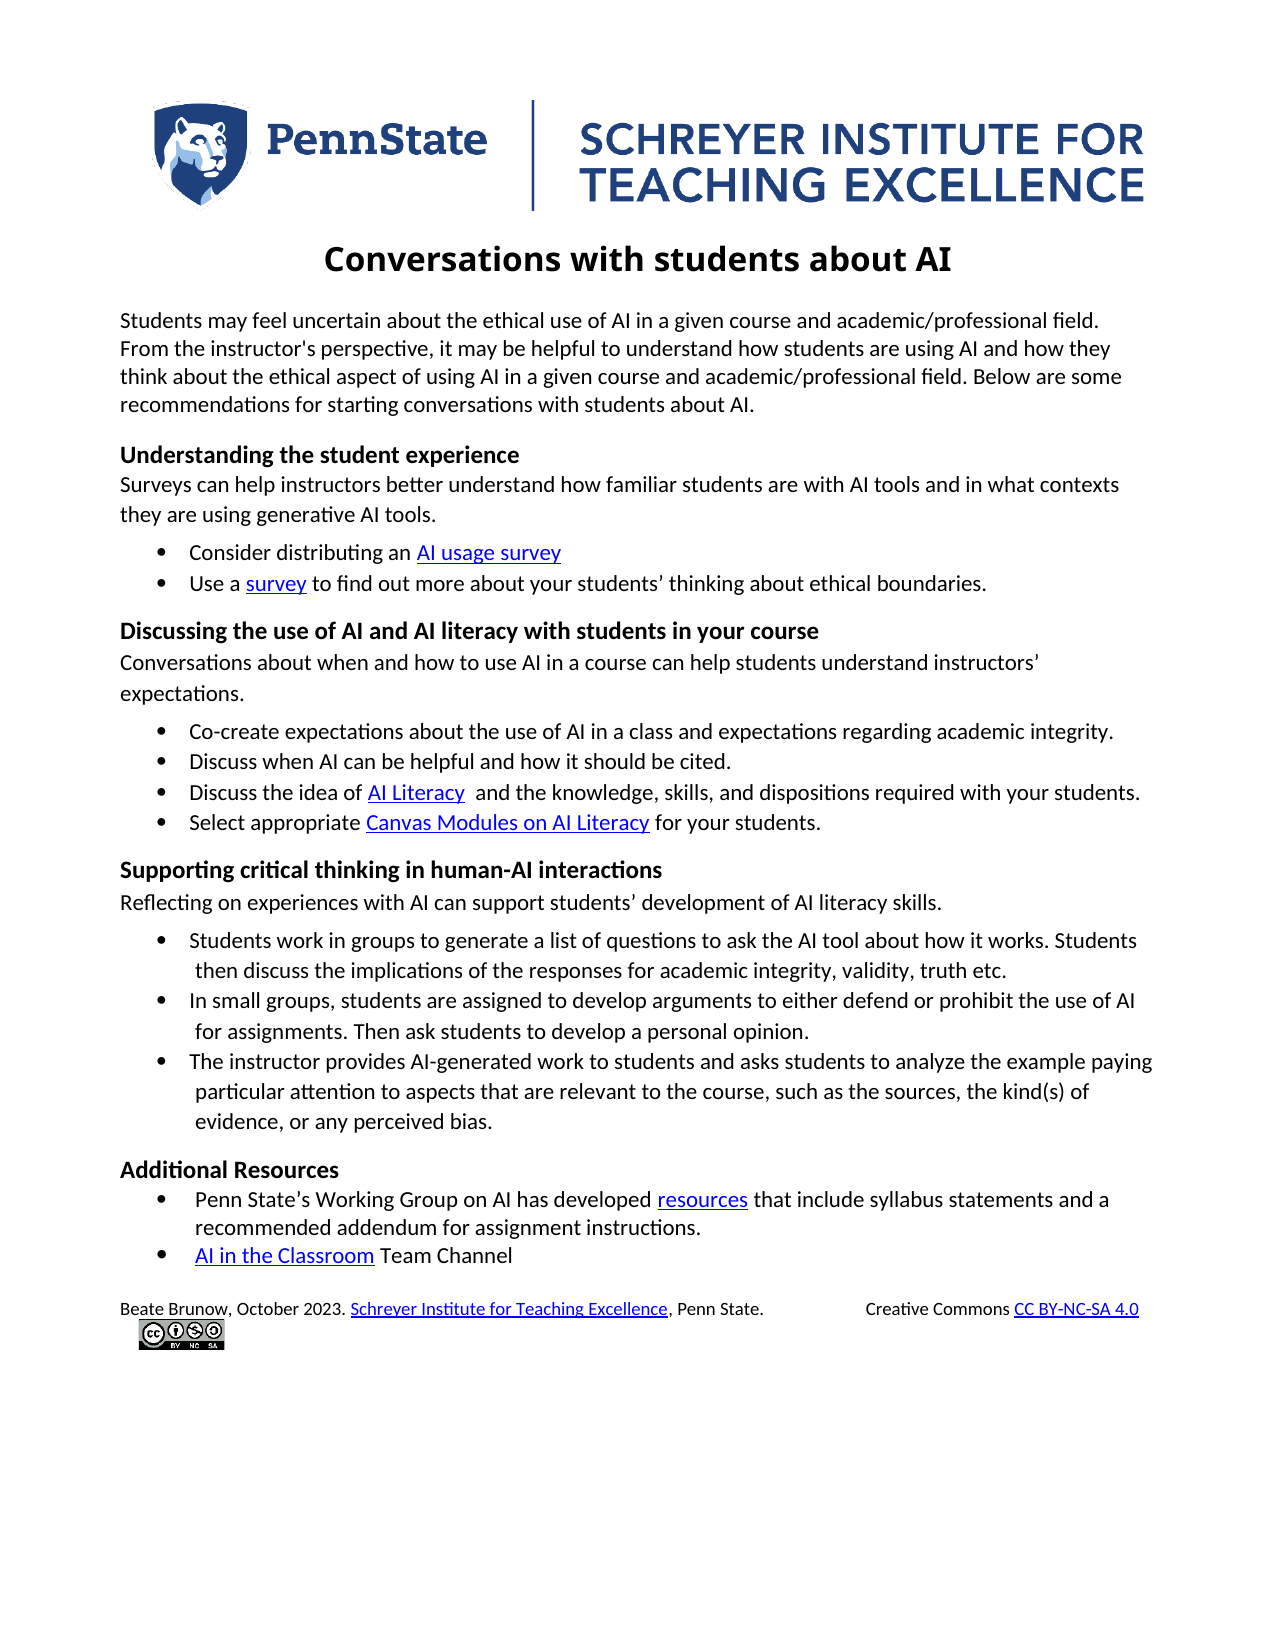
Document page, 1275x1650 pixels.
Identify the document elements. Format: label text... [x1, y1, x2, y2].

list Select appropriate Canvas Modules on AI Literacy for your students. [157, 808, 1155, 836]
list Discuss when AI can be helpful and how it should be cited. [157, 747, 1155, 775]
subtitle Discussing the use of AI and AI literacy with students in your course [120, 616, 1155, 646]
subtitle Supporting critical thinking in human-AI interactions [120, 855, 1155, 885]
subtitle Additional Resources [120, 1154, 1155, 1185]
list Students work in groups to generate a list of questions to ask the AI tool about how it works. Students then discuss the implications of the responses for academic integrity, validity, truth etc. [157, 926, 1155, 984]
subtitle Conversations with students about AI [120, 236, 1155, 281]
text Beate Brunow, October 2023. Schreyer Institute for Teaching Excellence, Penn State. Creative Commons CC BY-NC-SA 4.0 [120, 1297, 1155, 1350]
list AI in the Classroom Team Channel [157, 1241, 1155, 1269]
subtitle Understanding the student experience [120, 439, 1155, 470]
list Penn State’s Working Group on AI has developed resources that include syllabus statements and a recommended addendum for assignment instructions. [157, 1185, 1155, 1241]
subtitle Reflecting on experiences with AI can support students’ development of AI literacy skills. [120, 888, 1155, 916]
text Surveys can help instructors better understand how familiar students are with AI tools and in what contexts they are using generative AI tools. [120, 470, 1155, 528]
subtitle Conversations about when and how to use AI in a course can help students understand instructors’ expectations. [120, 648, 1155, 707]
text Students may feel uncertain about the ethical use of AI in a given course and academic/professional field. From the instructor's perspective, it may be helpful to understand how students are using AI and how they think about the ethical aspect of using AI in a given course and academic/professional field. Below are some recommendations for starting conversations with students about AI. [120, 306, 1155, 418]
list Use a survey to find out more about your students’ thinking about ethical boundaries. [157, 569, 1155, 597]
list The instructor provides AI-generated work to students and asks students to analyze the example paying particular attention to aspects that are relevant to the course, such as the sources, the kind(s) of evidence, or any perceived bias. [157, 1047, 1155, 1135]
list In small groups, students are assigned to develop arguments to either defend or prohibit the use of AI for assignments. Then ask students to develop a personal opinion. [157, 987, 1155, 1045]
list Consider distributing an AI usage survey [157, 538, 1155, 566]
list Discuss the idea of AI Literacy and the knowledge, skills, and dispositions required with your students. [157, 778, 1155, 806]
list Co-create expectations about the use of AI in a class and expectations regarding academic integrity. [157, 717, 1155, 745]
